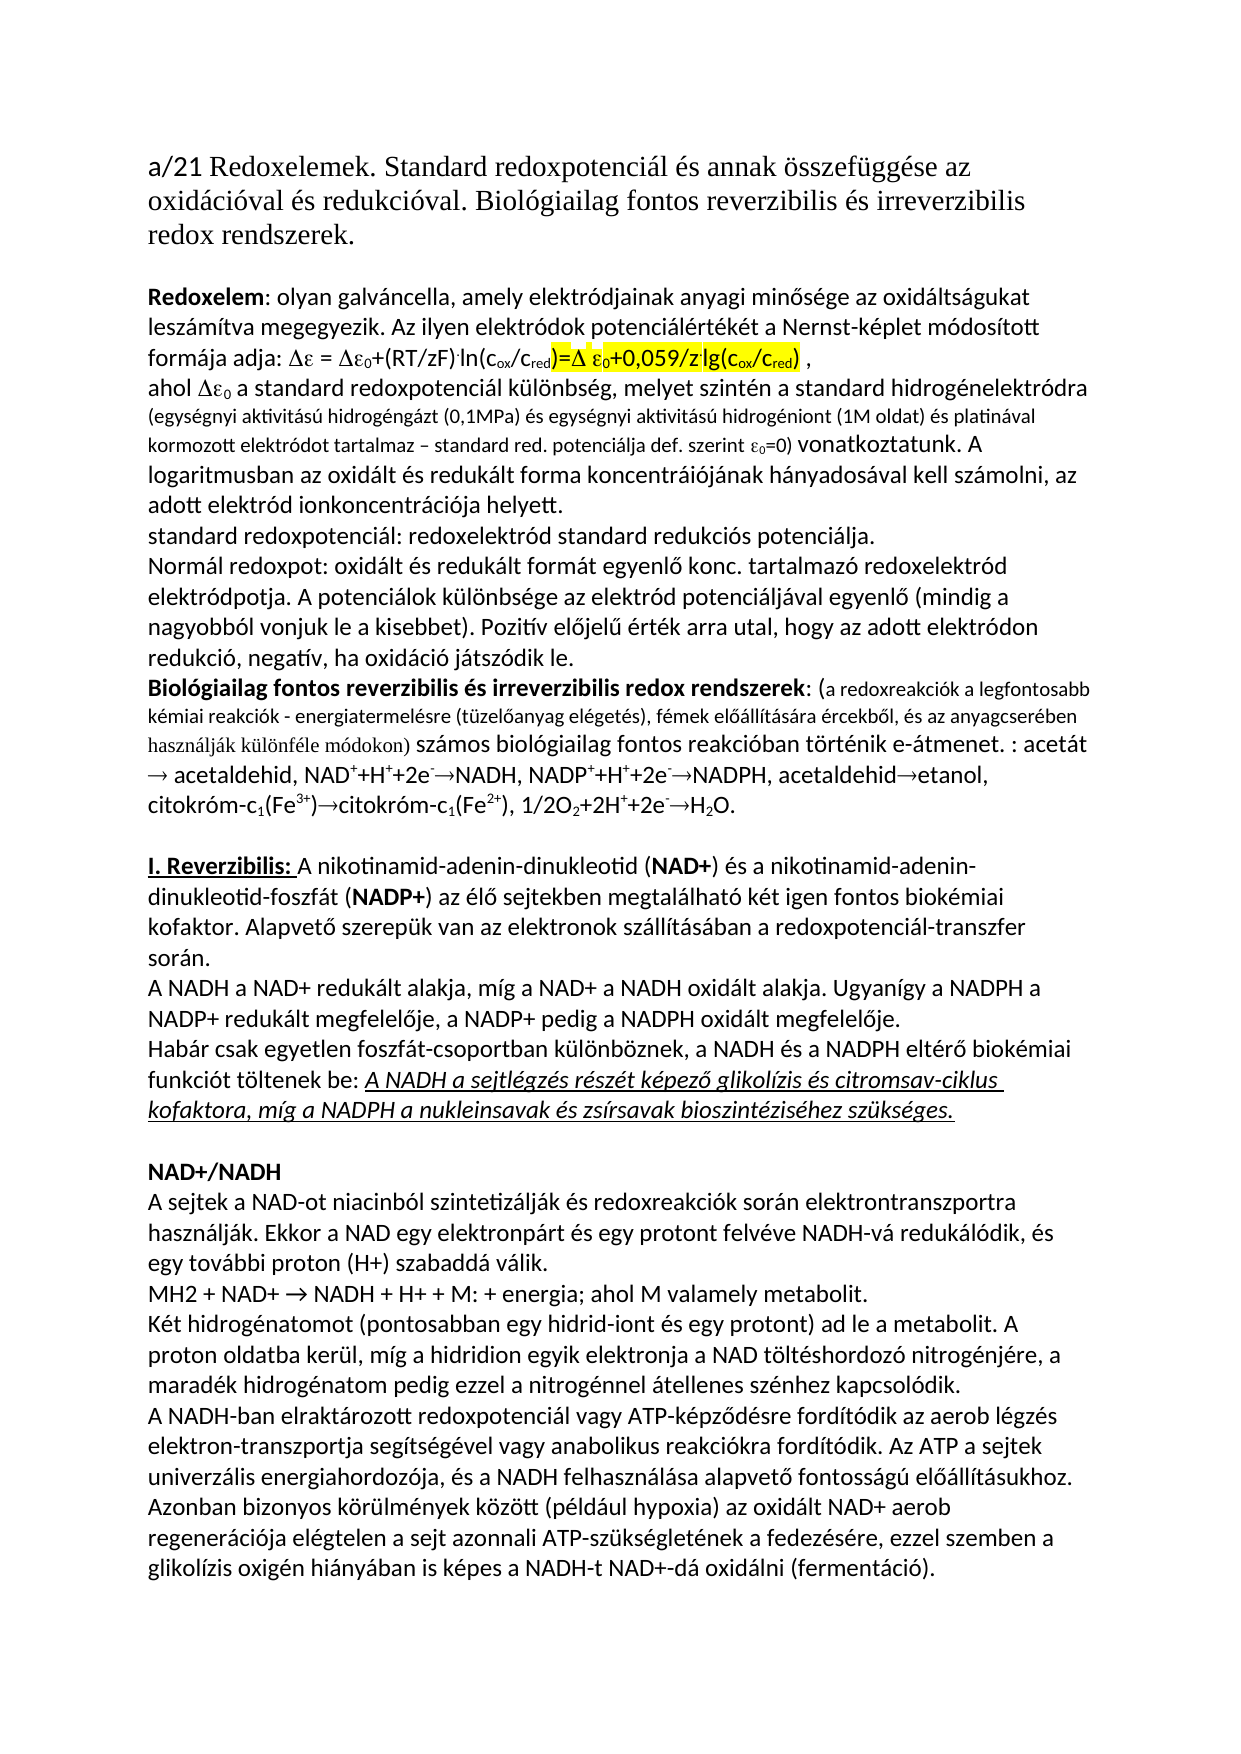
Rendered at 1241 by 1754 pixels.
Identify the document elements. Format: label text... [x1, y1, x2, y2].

text standard redoxpotenciál: redoxelektród standard redukciós potenciálja. [148, 520, 1093, 550]
text NAD+/NADH [148, 1156, 1093, 1186]
text a/21 Redoxelemek. Standard redoxpotenciál és annak összefüggése az oxidációval és redukcióval. Biológiailag fontos reverzibilis és irreverzibilis redox rendszerek. [148, 148, 1093, 250]
text Két hidrogénatomot (pontosabban egy hidrid-iont és egy protont) ad le a metabolit. A proton oldatba kerül, míg a hidridion egyik elektronja a NAD töltéshordozó nitrogénjére, a maradék hidrogénatom pedig ezzel a nitrogénnel átellenes szénhez kapcsolódik. [148, 1308, 1093, 1400]
text Normál redoxpot: oxidált és redukált formát egyenlő konc. tartalmazó redoxelektród elektródpotja. A potenciálok különbsége az elektród potenciáljával egyenlő (mindig a nagyobból vonjuk le a kisebbet). Pozitív előjelű érték arra utal, hogy az adott elektródon redukció, negatív, ha oxidáció játszódik le. [148, 550, 1093, 672]
text ahol 0 a standard redoxpotenciál különbség, melyet szintén a standard hidrogénelektródra (egységnyi aktivitású hidrogéngázt (0,1MPa) és egységnyi aktivitású hidrogéniont (1M oldat) és platinával kormozott elektródot tartalmaz – standard red. potenciálja def. szerint 0=0) vonatkoztatunk. A logaritmusban az oxidált és redukált forma koncentráiójának hányadosával kell számolni, az adott elektród ionkoncentrációja helyett. [148, 372, 1093, 520]
text Biológiailag fontos reverzibilis és irreverzibilis redox rendszerek: (a redoxreakciók a legfontosabb kémiai reakciók - energiatermelésre (tüzelőanyag elégetés), fémek előállítására ércekből, és az anyagcserében használják különféle módokon) számos biológiailag fontos reakcióban történik e-átmenet. : acetát acetaldehid, NAD++H++2e-NADH, NADP++H++2e-NADPH, acetaldehidetanol, citokróm-c1(Fe3+)citokróm-c1(Fe2+), 1/2O2+2H++2e-H2O. [148, 672, 1093, 820]
text A NADH-ban elraktározott redoxpotenciál vagy ATP-képződésre fordítódik az aerob légzés elektron-transzportja segítségével vagy anabolikus reakciókra fordítódik. Az ATP a sejtek univerzális energiahordozója, és a NADH felhasználása alapvető fontosságú előállításukhoz. Azonban bizonyos körülmények között (például hypoxia) az oxidált NAD+ aerob regenerációja elégtelen a sejt azonnali ATP-szükségletének a fedezésére, ezzel szemben a glikolízis oxigén hiányában is képes a NADH-t NAD+-dá oxidálni (fermentáció). [148, 1400, 1093, 1583]
text I. Reverzibilis: A nikotinamid-adenin-dinukleotid (NAD+) és a nikotinamid-adenin-dinukleotid-foszfát (NADP+) az élő sejtekben megtalálható két igen fontos biokémiai kofaktor. Alapvető szerepük van az elektronok szállításában a redoxpotenciál-transzfer során. [148, 851, 1093, 973]
text MH2 + NAD+ → NADH + H+ + M: + energia; ahol M valamely metabolit. [148, 1278, 1093, 1308]
text A sejtek a NAD-ot niacinból szintetizálják és redoxreakciók során elektrontranszportra használják. Ekkor a NAD egy elektronpárt és egy protont felvéve NADH-vá redukálódik, és egy további proton (H+) szabaddá válik. [148, 1186, 1093, 1278]
text Redoxelem: olyan galváncella, amely elektródjainak anyagi minősége az oxidáltságukat leszámítva megegyezik. Az ilyen elektródok potenciálértékét a Nernst-képlet módosított formája adja: = 0+(RT/zF).ln(cox/cred)= 0+0,059/z.lg(cox/cred) , [148, 281, 1093, 372]
text A NADH a NAD+ redukált alakja, míg a NAD+ a NADH oxidált alakja. Ugyanígy a NADPH a NADP+ redukált megfelelője, a NADP+ pedig a NADPH oxidált megfelelője. [148, 973, 1093, 1034]
text Habár csak egyetlen foszfát-csoportban különböznek, a NADH és a NADPH eltérő biokémiai funkciót töltenek be: A NADH a sejtlégzés részét képező glikolízis és citromsav-ciklus kofaktora, míg a NADPH a nukleinsavak és zsírsavak bioszintéziséhez szükséges. [148, 1034, 1093, 1125]
